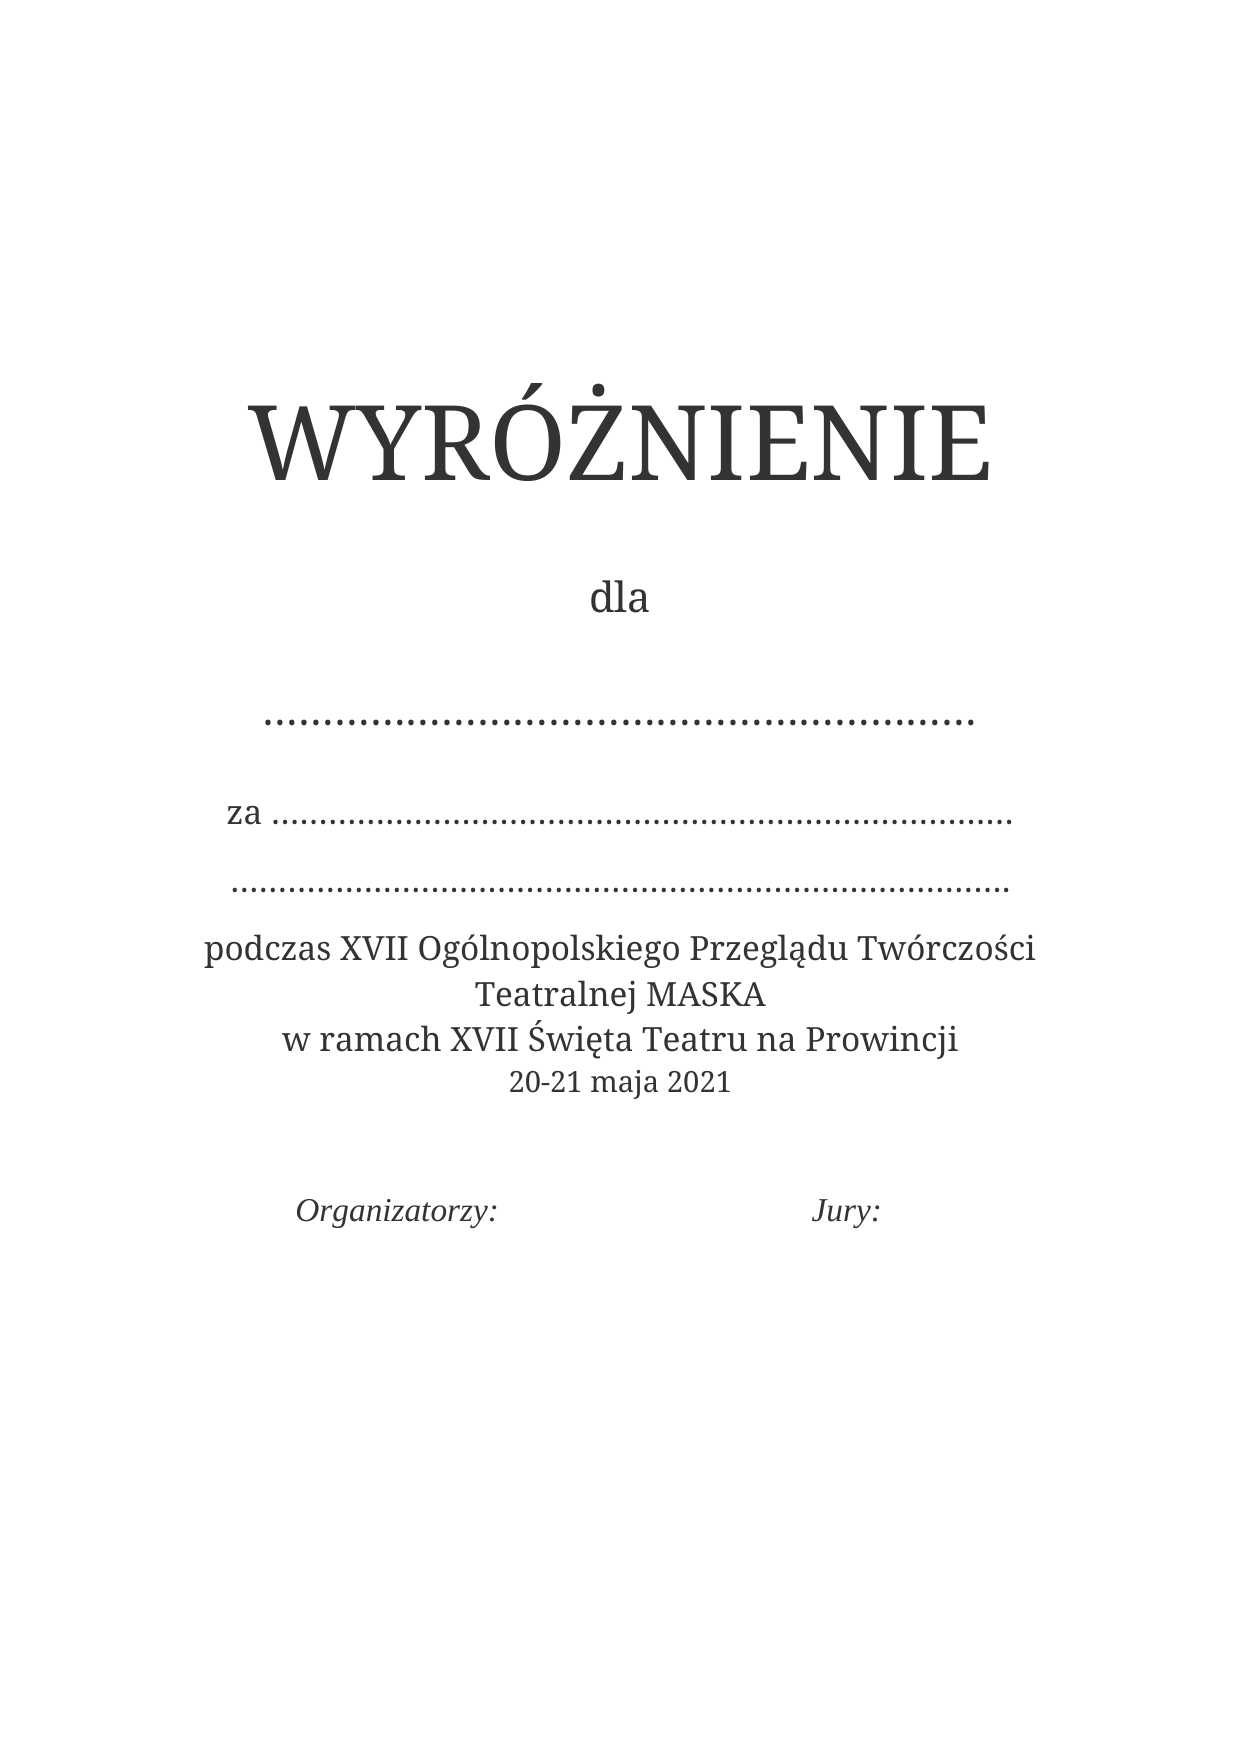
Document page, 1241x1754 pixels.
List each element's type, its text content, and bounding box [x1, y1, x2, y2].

text 20-21 maja 2021 [148, 1061, 1093, 1101]
text ………………………………………………………………………. [148, 857, 1093, 902]
text WYRÓŻNIENIE [148, 369, 1093, 511]
text dla [148, 568, 1093, 624]
text podczas XVII Ogólnopolskiego Przeglądu Twórczości Teatralnej MASKA [148, 925, 1093, 1016]
text …………………………………………………… [148, 681, 1093, 738]
text Organizatorzy: Jury: [221, 1190, 1093, 1228]
text w ramach XVII Święta Teatru na Prowincji [148, 1016, 1093, 1061]
text za …………………………………………………………………… [148, 789, 1093, 834]
